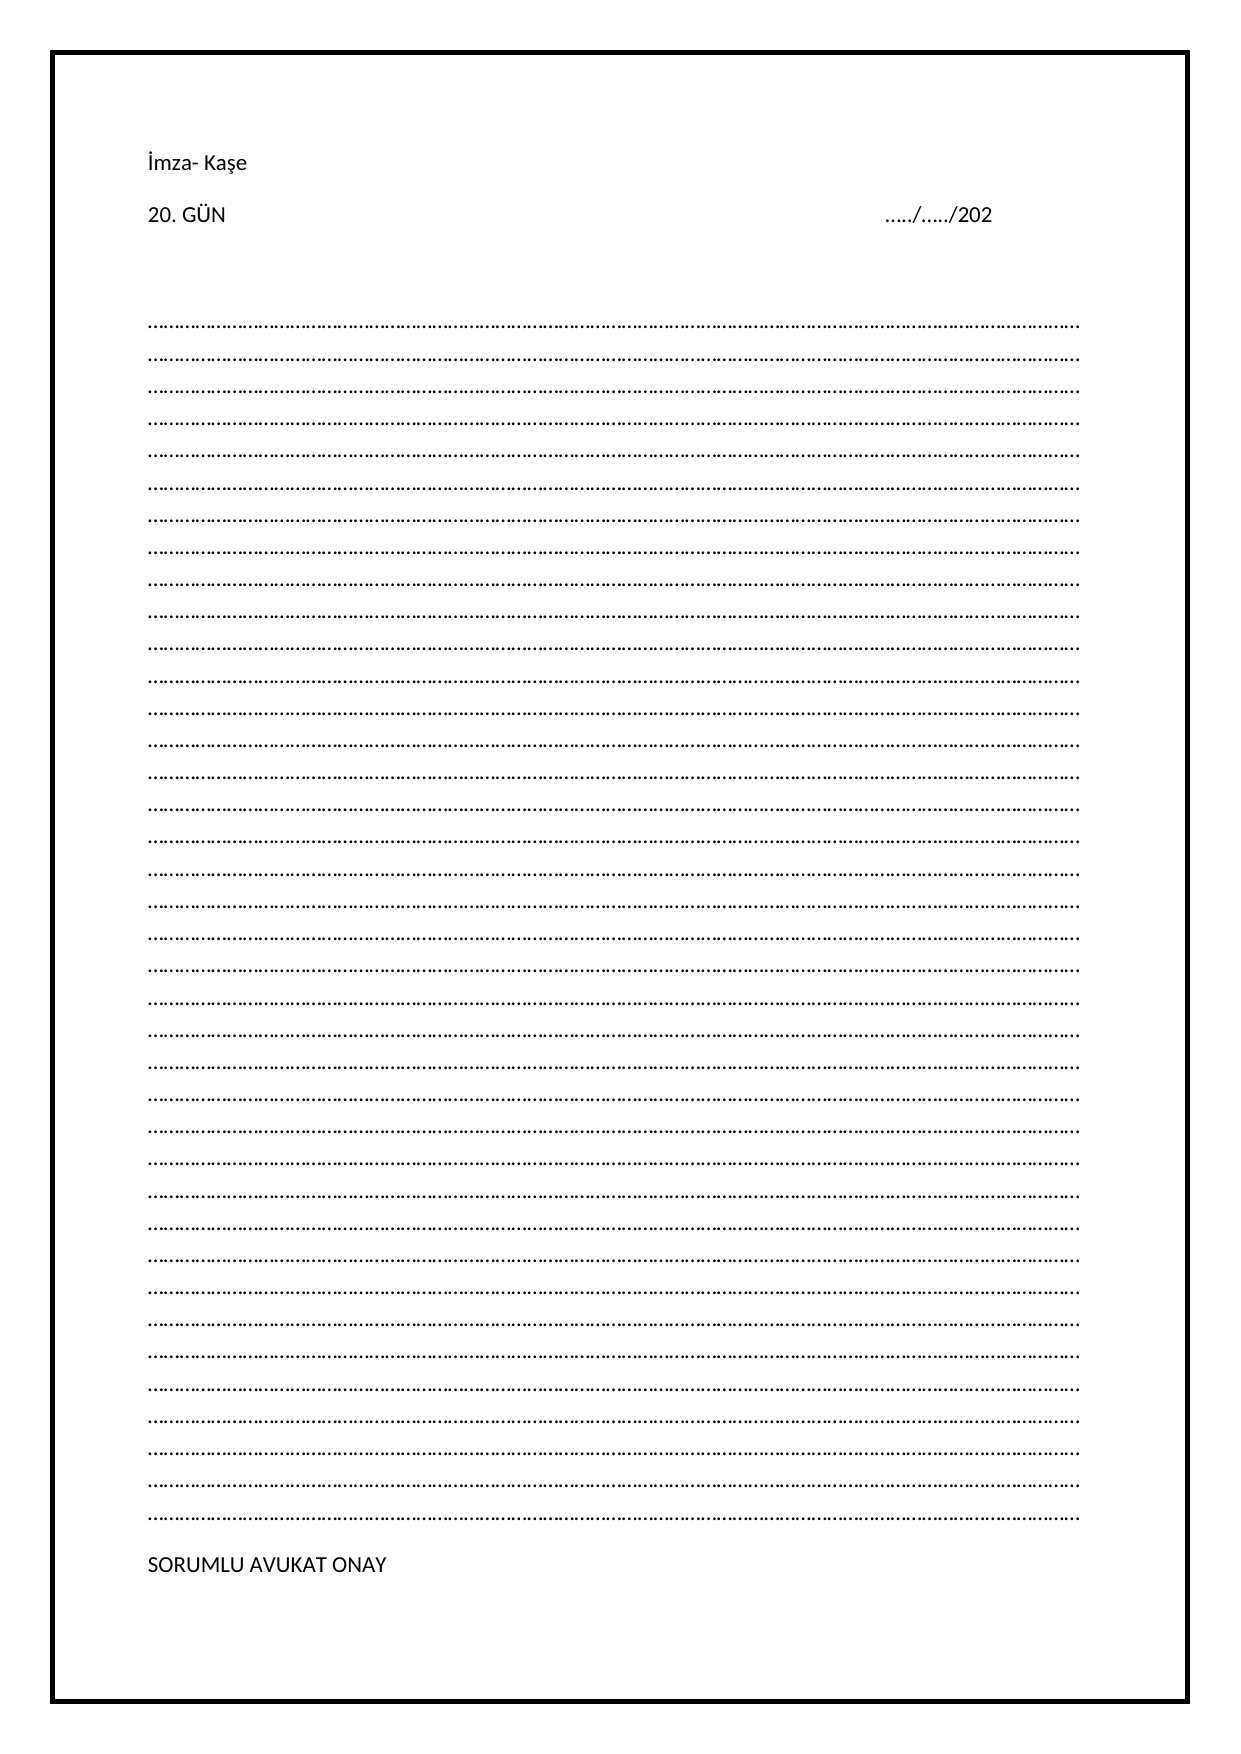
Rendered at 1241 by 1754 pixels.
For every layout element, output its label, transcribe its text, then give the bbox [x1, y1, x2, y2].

text SORUMLU AVUKAT ONAY [148, 1551, 1093, 1579]
text İmza- Kaşe [148, 148, 1093, 176]
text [148, 307, 1093, 1526]
text 20. GÜN …../…../202 [148, 201, 1093, 229]
